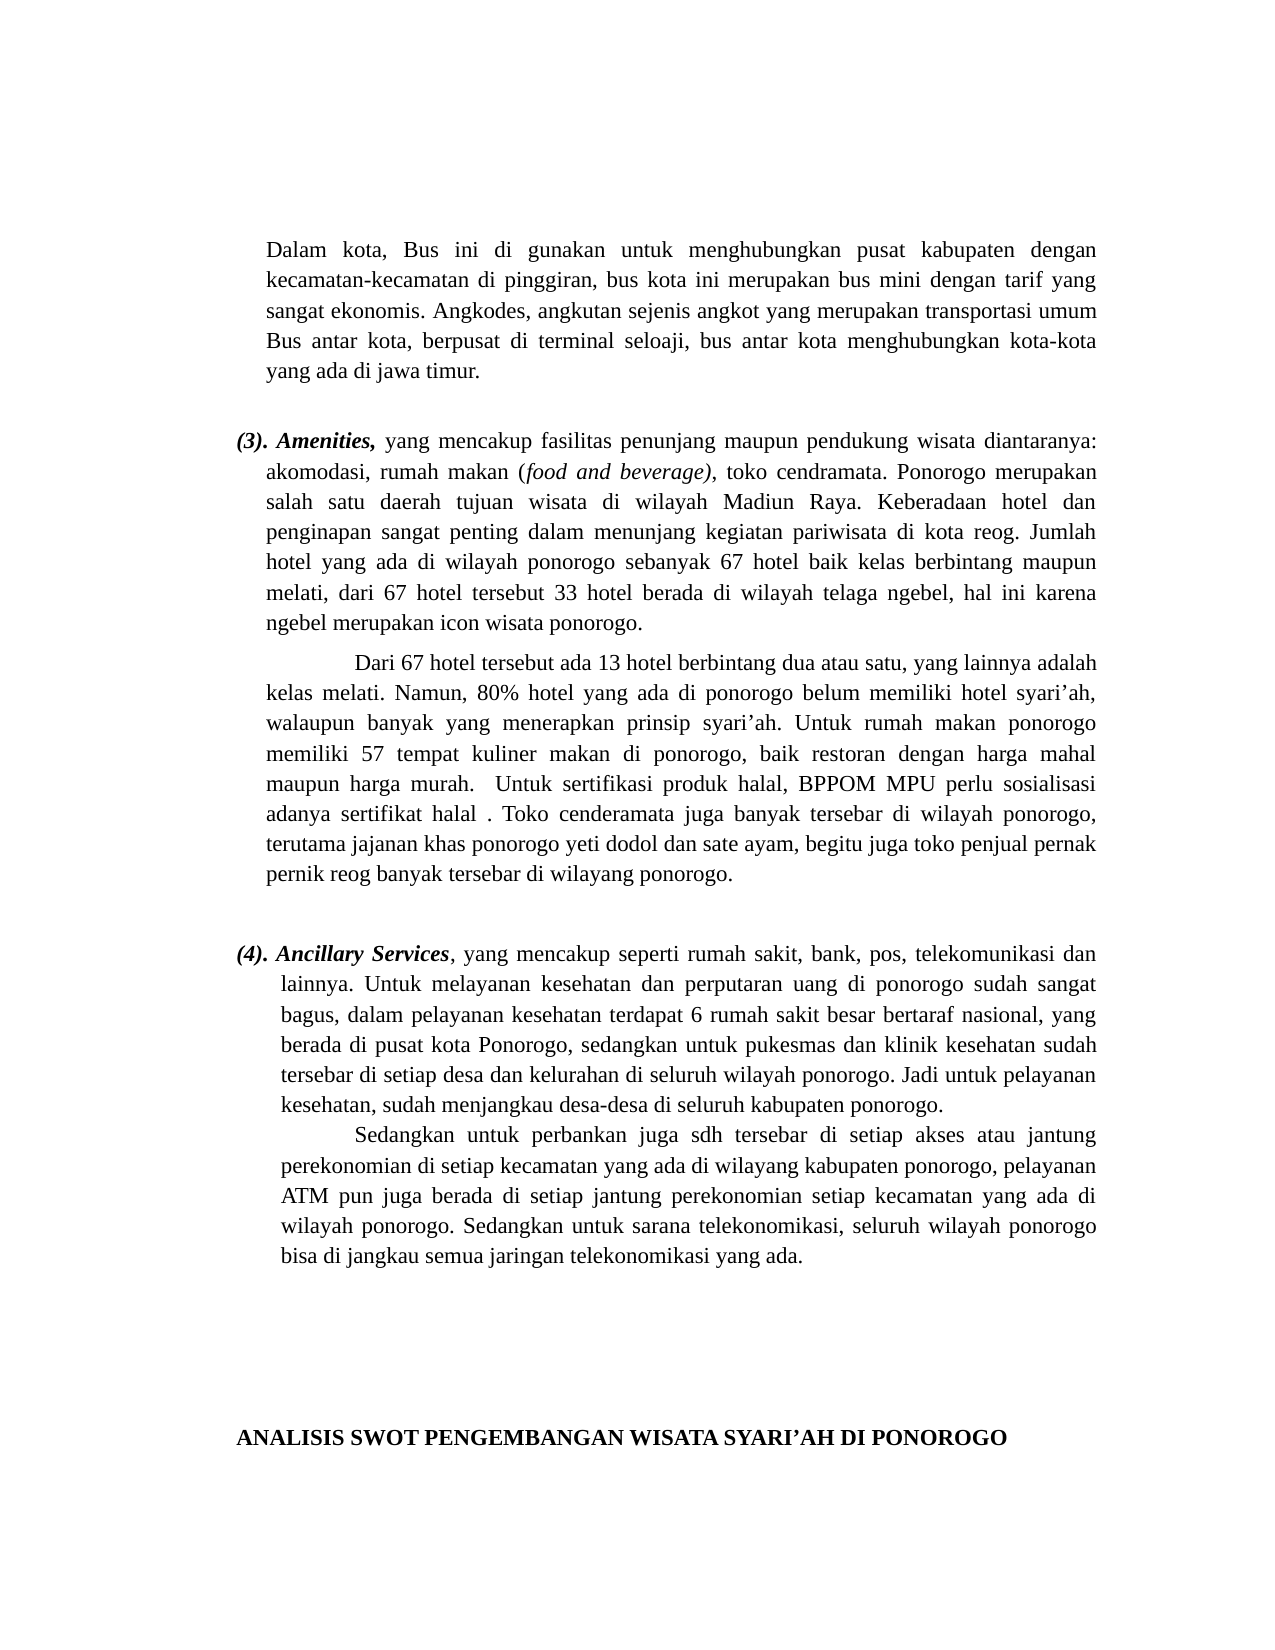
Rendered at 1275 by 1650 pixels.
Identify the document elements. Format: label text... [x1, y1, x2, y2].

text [266, 236, 1098, 383]
text (3). Amenities, yang mencakup fasilitas penunjang maupun pendukung wisata diantaranya: akomodasi, rumah makan (food and beverage), toko cendramata. Ponorogo merupakan salah satu daerah tujuan wisata di wilayah Madiun Raya. Keberadaan hotel dan penginapan sangat penting dalam menunjang kegiatan pariwisata di kota reog. Jumlah hotel yang ada di wilayah ponorogo sebanyak 67 hotel baik kelas berbintang maupun melati, dari 67 hotel tersebut 33 hotel berada di wilayah telaga ngebel, hal ini karena ngebel merupakan icon wisata ponorogo. [236, 427, 1098, 635]
text Sedangkan untuk perbankan juga sdh tersebar di setiap akses atau jantung perekonomian di setiap kecamatan yang ada di wilayang kabupaten ponorogo, pelayanan ATM pun juga berada di setiap jantung perekonomian setiap kecamatan yang ada di wilayah ponorogo. Sedangkan untuk sarana telekonomikasi, seluruh wilayah ponorogo bisa di jangkau semua jaringan telekonomikasi yang ada. [281, 1122, 1098, 1269]
text (4). Ancillary Services, yang mencakup seperti rumah sakit, bank, pos, telekomunikasi dan lainnya. Untuk melayanan kesehatan dan perputaran uang di ponorogo sudah sangat bagus, dalam pelayanan kesehatan terdapat 6 rumah sakit besar bertaraf nasional, yang berada di pusat kota Ponorogo, sedangkan untuk pukesmas dan klinik kesehatan sudah tersebar di setiap desa dan kelurahan di seluruh wilayah ponorogo. Jadi untuk pelayanan kesehatan, sudah menjangkau desa-desa di seluruh kabupaten ponorogo. [236, 940, 1098, 1118]
text ANALISIS SWOT PENGEMBANGAN WISATA SYARI’AH DI PONOROGO [236, 1424, 1098, 1450]
text Dari 67 hotel tersebut ada 13 hotel berbintang dua atau satu, yang lainnya adalah kelas melati. Namun, 80% hotel yang ada di ponorogo belum memiliki hotel syari’ah, walaupun banyak yang menerapkan prinsip syari’ah. Untuk rumah makan ponorogo memiliki 57 tempat kuliner makan di ponorogo, baik restoran dengan harga mahal maupun harga murah. Untuk sertifikasi produk halal, BPPOM MPU perlu sosialisasi adanya sertifikat halal . Toko cenderamata juga banyak tersebar di wilayah ponorogo, terutama jajanan khas ponorogo yeti dodol dan sate ayam, begitu juga toko penjual pernak pernik reog banyak tersebar di wilayang ponorogo. [266, 649, 1098, 887]
